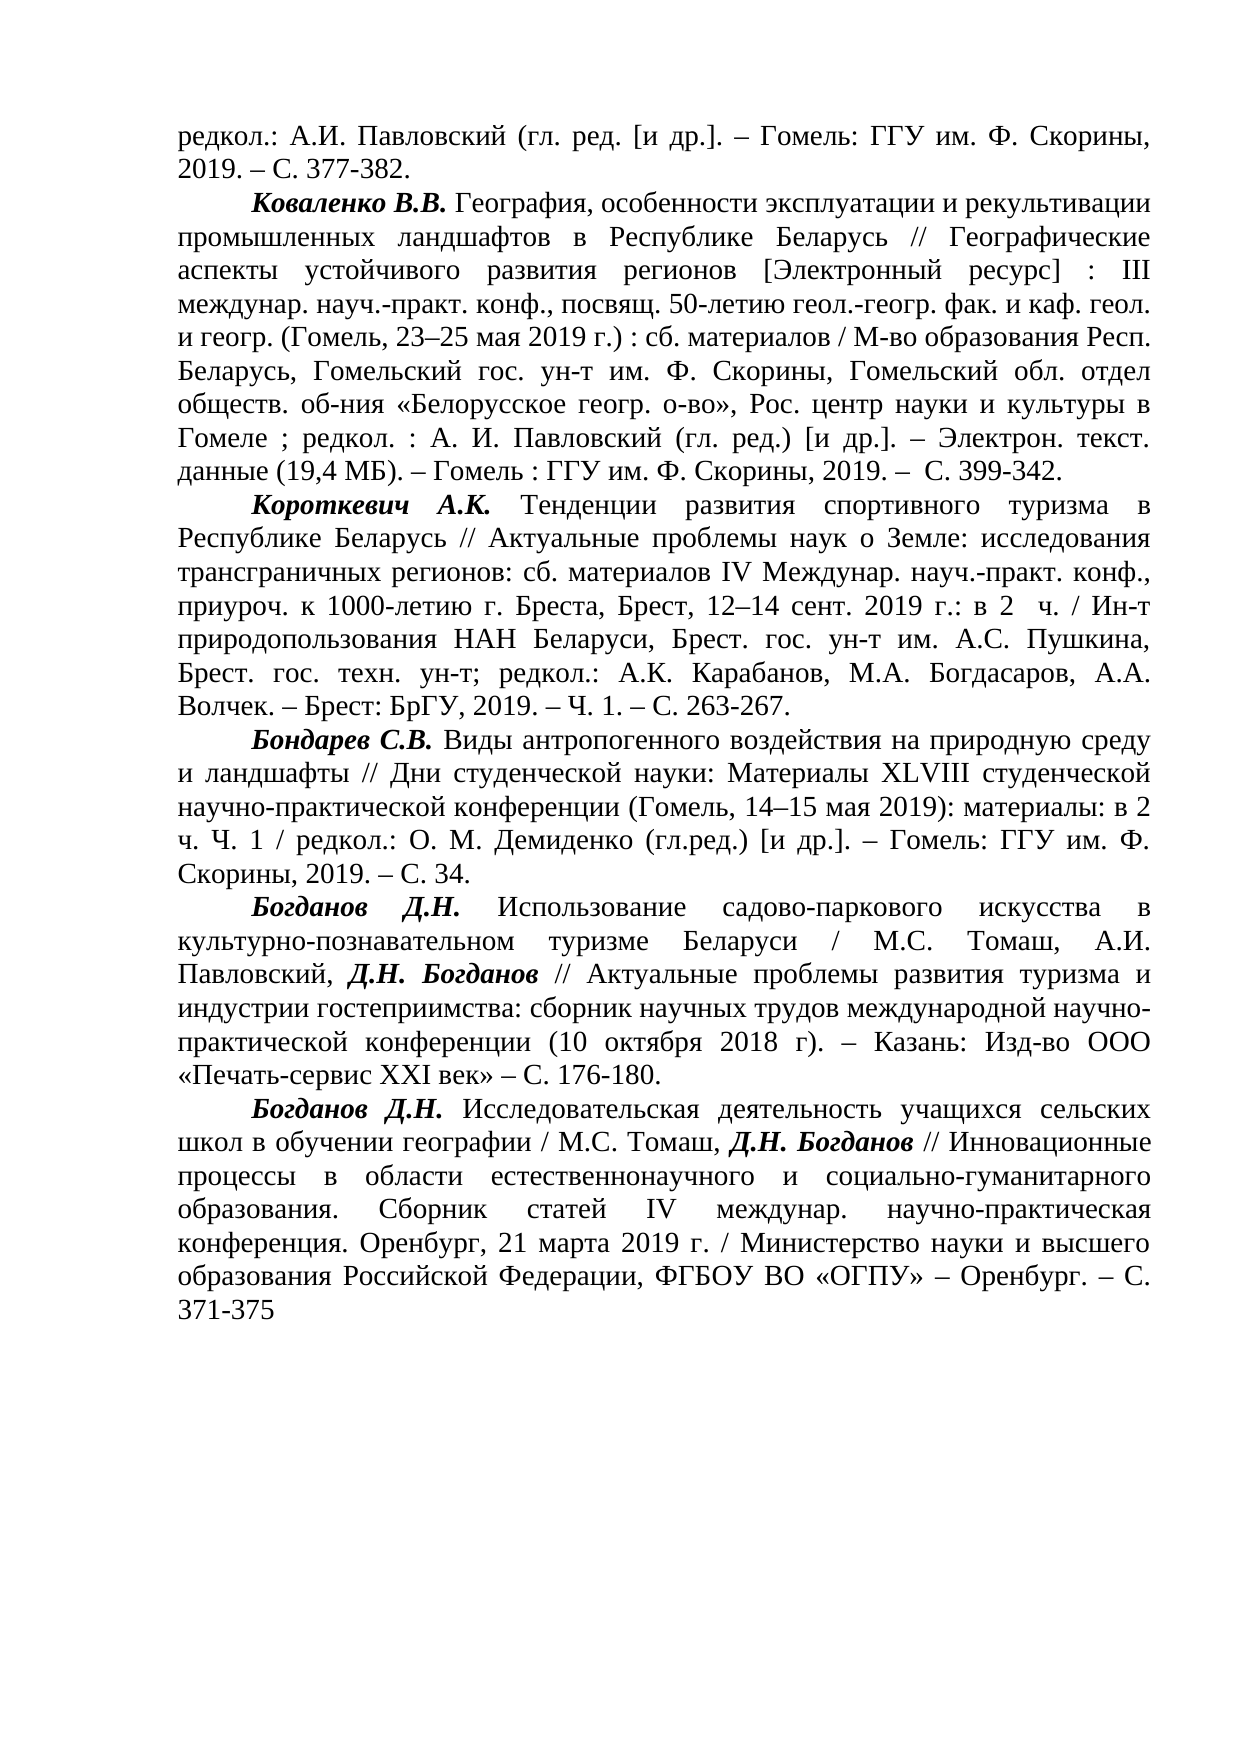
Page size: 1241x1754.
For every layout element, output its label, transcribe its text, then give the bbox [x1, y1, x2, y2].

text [177, 118, 1152, 185]
text Богданов Д.Н. Исследовательская деятельность учащихся сельских школ в обучении географии / М.С. Томаш, Д.Н. Богданов // Инновационные процессы в области естественнонаучного и социально-гуманитарного образования. Сборник статей IV междунар. научно-практическая конференция. Оренбург, 21 марта 2019 г. / Министерство науки и высшего образования Российской Федерации, ФГБОУ ВО «ОГПУ» – Оренбург. – С. 371-375 [177, 1091, 1152, 1326]
text Бондарев С.В. Виды антропогенного воздействия на природную среду и ландшафты // Дни студенческой науки: Материалы XLVIII студенческой научно-практической конференции (Гомель, 14–15 мая 2019): материалы: в 2 ч. Ч. 1 / редкол.: О. М. Демиденко (гл.ред.) [и др.]. – Гомель: ГГУ им. Ф. Скорины, 2019. – С. 34. [177, 722, 1152, 889]
text Коваленко В.В. География, особенности эксплуатации и рекультивации промышленных ландшафтов в Республике Беларусь // Географические аспекты устойчивого развития регионов [Электронный ресурс] : III междунар. науч.-практ. конф., посвящ. 50-летию геол.-геогр. фак. и каф. геол. и геогр. (Гомель, 23–25 мая 2019 г.) : сб. материалов / М-во образования Респ. Беларусь, Гомельский гос. ун-т им. Ф. Скорины, Гомельский обл. отдел обществ. об-ния «Белорусское геогр. о-во», Рос. центр науки и культуры в Гомеле ; редкол. : А. И. Павловский (гл. ред.) [и др.]. – Электрон. текст. данные (19,4 МБ). – Гомель : ГГУ им. Ф. Скорины, 2019. – С. 399-342. [177, 185, 1152, 487]
text Богданов Д.Н. Использование садово-паркового искусства в культурно-познавательном туризме Беларуси / М.С. Томаш, А.И. Павловский, Д.Н. Богданов // Актуальные проблемы развития туризма и индустрии гостеприимства: сборник научных трудов международной научно-практической конференции (10 октября 2018 г). – Казань: Изд-во ООО «Печать-сервис XXI век» – C. 176-180. [177, 889, 1152, 1091]
text Короткевич А.К. Тенденции развития спортивного туризма в Республике Беларусь // Актуальные проблемы наук о Земле: исследования трансграничных регионов: сб. материалов IV Междунар. науч.-практ. конф., приуроч. к 1000-летию г. Бреста, Брест, 12–14 сент. 2019 г.: в 2 ч. / Ин-т природопользования НАН Беларуси, Брест. гос. ун-т им. А.С. Пушкина, Брест. гос. техн. ун-т; редкол.: А.К. Карабанов, М.А. Богдасаров, А.А. Волчек. – Брест: БрГУ, 2019. – Ч. 1. – С. 263-267. [177, 487, 1152, 722]
